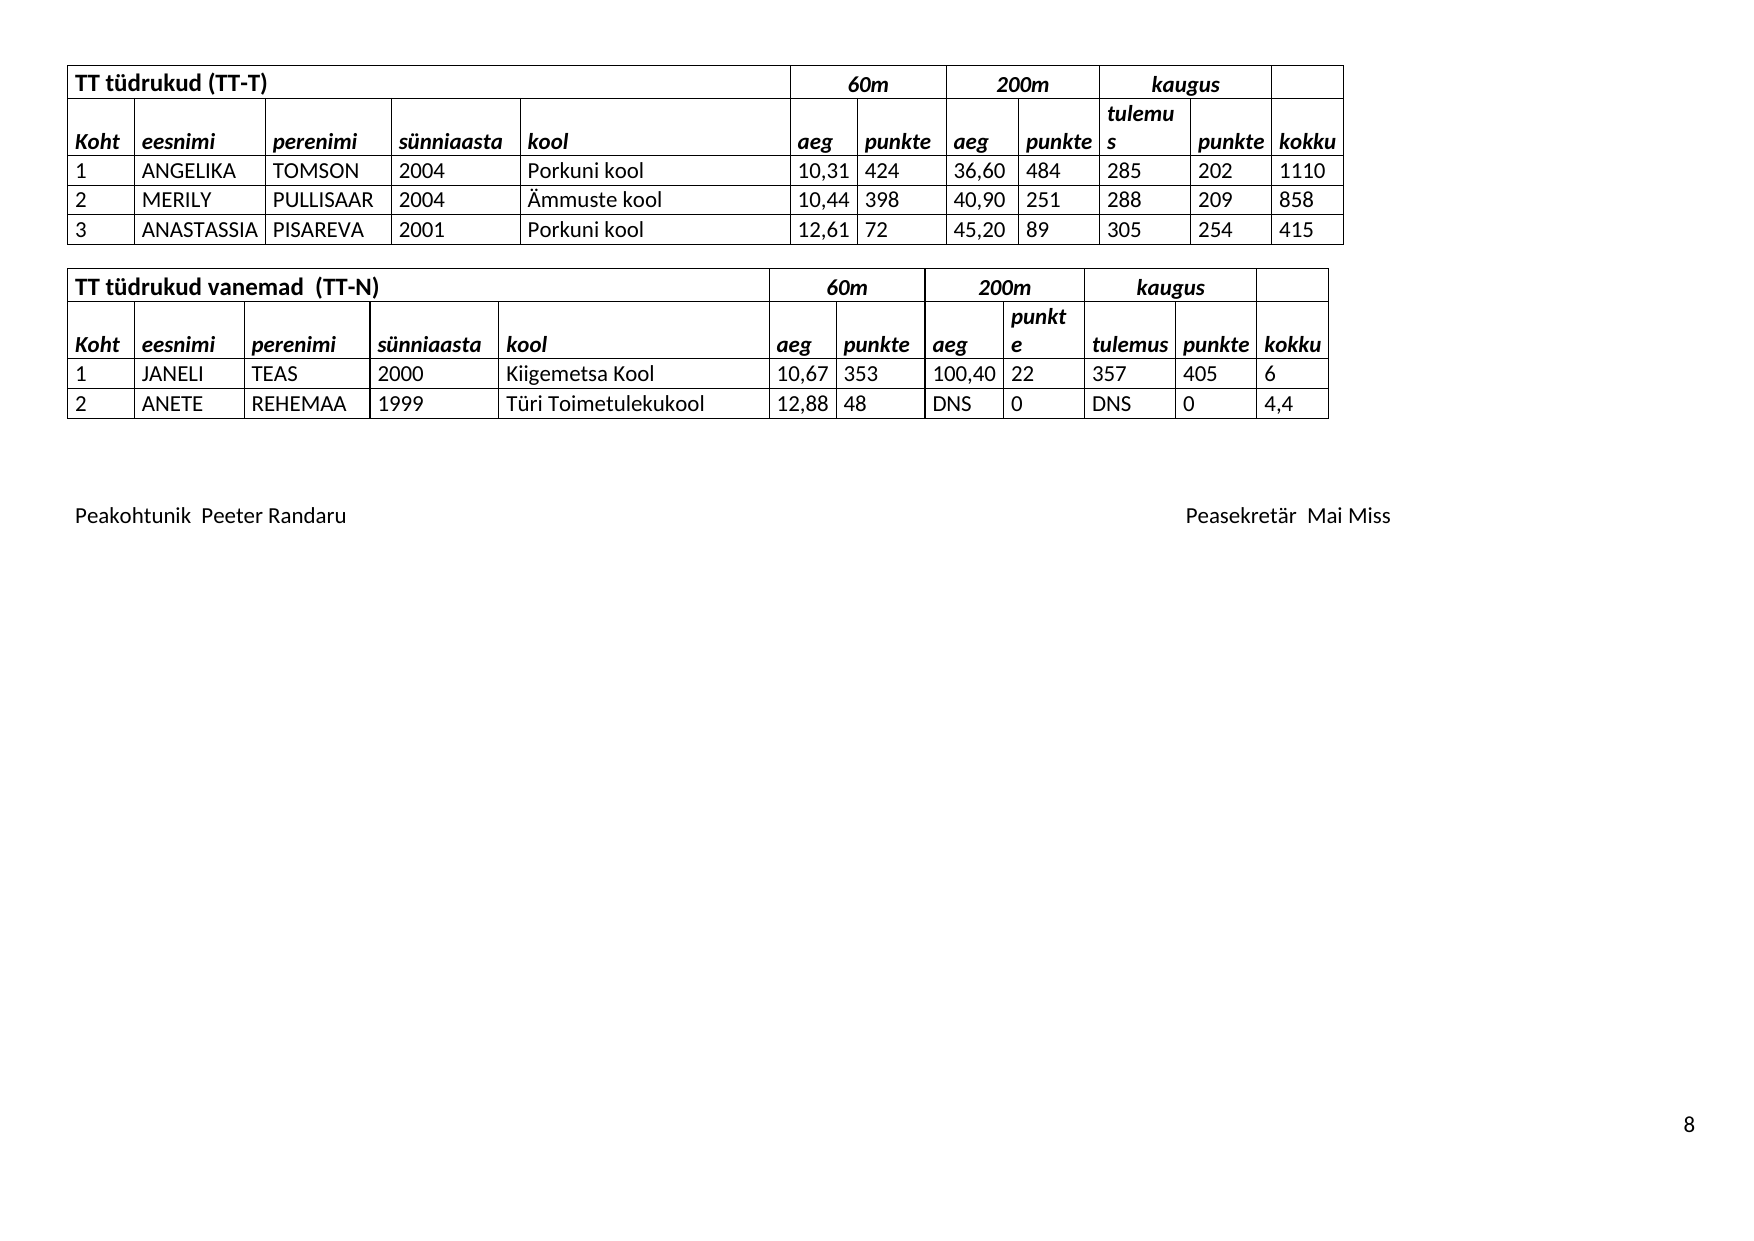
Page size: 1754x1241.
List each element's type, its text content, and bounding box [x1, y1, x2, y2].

table_cell TOMSON [266, 156, 391, 184]
table_cell eesnimi [135, 302, 244, 358]
table_cell kokku [1272, 99, 1343, 155]
table_cell 6 [1257, 359, 1328, 388]
table_cell ANETE [135, 389, 244, 417]
table_cell 424 [858, 156, 946, 184]
table_cell 202 [1191, 156, 1271, 184]
text Peakohtunik Peeter Randaru Peasekretär Mai Miss [75, 501, 1695, 529]
table_cell 2 [68, 186, 134, 214]
table_cell 353 [837, 359, 924, 388]
table_cell aeg [791, 99, 857, 155]
table_cell Türi Toimetulekukool [499, 389, 769, 417]
table_cell 0 [1176, 389, 1256, 417]
table_cell punkte [1176, 302, 1256, 358]
table_cell 305 [1100, 215, 1190, 244]
table_cell MERILY [135, 186, 265, 214]
table_header kaugus [1085, 269, 1256, 301]
table_cell 251 [1019, 186, 1099, 214]
table_cell punkte [1191, 99, 1271, 155]
table_header 200m [947, 66, 1099, 98]
table_cell punkte [837, 302, 924, 358]
table_cell perenimi [245, 302, 369, 358]
table_cell Koht [68, 302, 134, 358]
table_cell 2004 [392, 186, 520, 214]
table_cell Ämmuste kool [521, 186, 790, 214]
table_cell 254 [1191, 215, 1271, 244]
table_cell tulemus [1100, 99, 1190, 155]
table_cell 1 [68, 156, 134, 184]
table_header kaugus [1100, 66, 1271, 98]
table_cell JANELI [135, 359, 244, 388]
table_header TT tüdrukud (TT-T) [68, 66, 790, 98]
table_header [1257, 269, 1328, 301]
table_cell 12,61 [791, 215, 857, 244]
table_cell sünniaasta [392, 99, 520, 155]
table_cell 1 [68, 359, 134, 388]
table_cell PISAREVA [266, 215, 391, 244]
table_cell 209 [1191, 186, 1271, 214]
table_cell 4,4 [1257, 389, 1328, 417]
table_cell 415 [1272, 215, 1343, 244]
table_cell 357 [1085, 359, 1175, 388]
table_cell 72 [858, 215, 946, 244]
table_cell tulemus [1085, 302, 1175, 358]
table_cell REHEMAA [245, 389, 369, 417]
table_cell 3 [68, 215, 134, 244]
table_cell 100,40 [926, 359, 1003, 388]
table_cell ANASTASSIA [135, 215, 265, 244]
table_cell kool [521, 99, 790, 155]
table_cell TEAS [245, 359, 369, 388]
table_cell 285 [1100, 156, 1190, 184]
table_cell 12,88 [770, 389, 836, 417]
table_cell DNS [926, 389, 1003, 417]
table_cell 2001 [392, 215, 520, 244]
table_cell perenimi [266, 99, 391, 155]
table_cell aeg [926, 302, 1003, 358]
table_cell PULLISAAR [266, 186, 391, 214]
table_cell 1999 [371, 389, 498, 417]
table_cell 40,90 [947, 186, 1018, 214]
table_cell sünniaasta [371, 302, 498, 358]
table_cell 2000 [371, 359, 498, 388]
table_cell aeg [770, 302, 836, 358]
table_header 60m [791, 66, 946, 98]
table_header 200m [926, 269, 1084, 301]
table_cell 10,67 [770, 359, 836, 388]
table_cell aeg [947, 99, 1018, 155]
table_cell 2004 [392, 156, 520, 184]
table_cell 48 [837, 389, 924, 417]
table_cell Porkuni kool [521, 156, 790, 184]
table_cell 1110 [1272, 156, 1343, 184]
table_cell punkte [1019, 99, 1099, 155]
table_header TT tüdrukud vanemad (TT-N) [68, 269, 769, 301]
table_cell 858 [1272, 186, 1343, 214]
table_header 60m [770, 269, 924, 301]
table_cell 0 [1004, 389, 1084, 417]
table_cell 10,31 [791, 156, 857, 184]
table_cell Porkuni kool [521, 215, 790, 244]
table_cell 405 [1176, 359, 1256, 388]
table_cell 2 [68, 389, 134, 417]
table_cell punkte [858, 99, 946, 155]
table_cell kool [499, 302, 769, 358]
table_cell 288 [1100, 186, 1190, 214]
table_cell 484 [1019, 156, 1099, 184]
table_cell kokku [1257, 302, 1328, 358]
table_cell punkte [1004, 302, 1084, 358]
table_cell 45,20 [947, 215, 1018, 244]
table_cell 89 [1019, 215, 1099, 244]
table_cell eesnimi [135, 99, 265, 155]
table_cell 398 [858, 186, 946, 214]
table_cell 36,60 [947, 156, 1018, 184]
table_header [1272, 66, 1343, 98]
table_cell Kiigemetsa Kool [499, 359, 769, 388]
table_cell 10,44 [791, 186, 857, 214]
table_cell Koht [68, 99, 134, 155]
table_cell 22 [1004, 359, 1084, 388]
table_cell ANGELIKA [135, 156, 265, 184]
table_cell DNS [1085, 389, 1175, 417]
